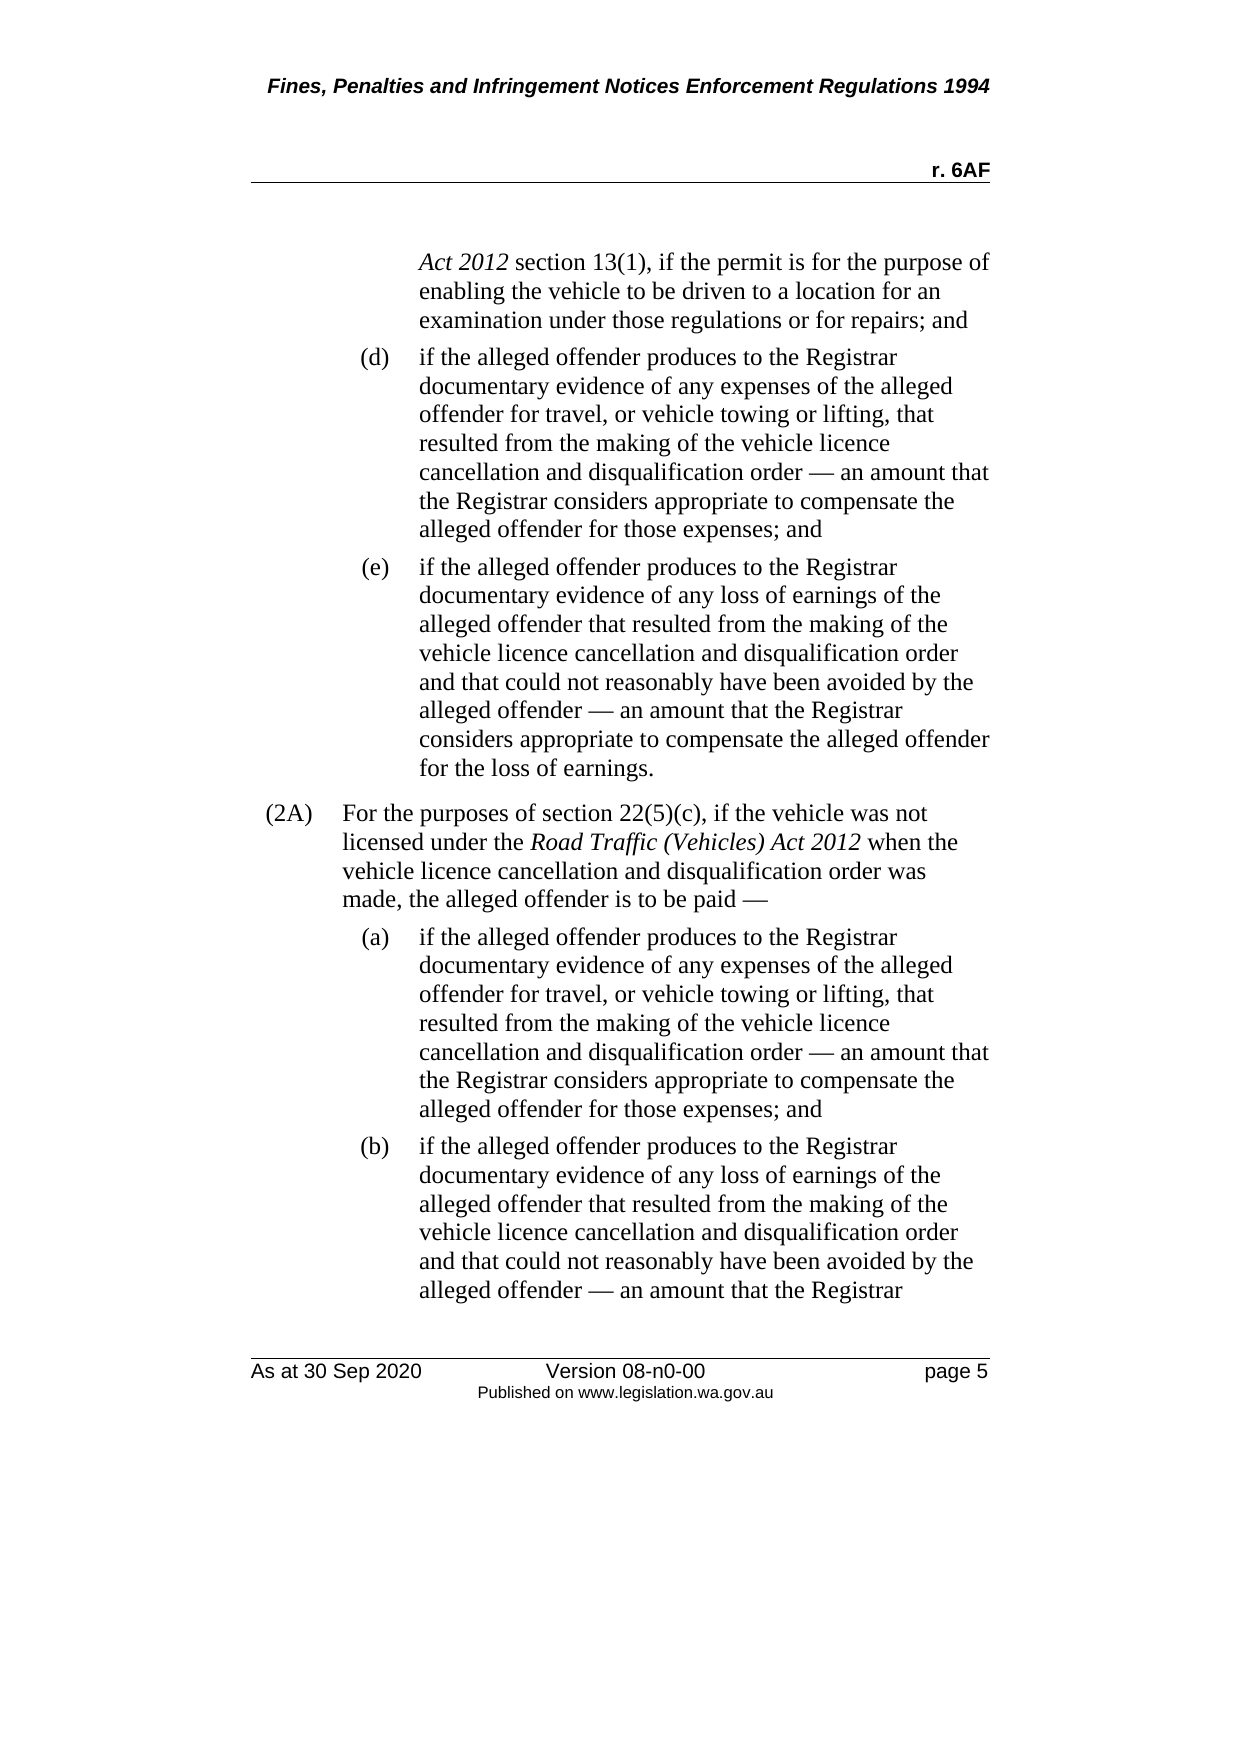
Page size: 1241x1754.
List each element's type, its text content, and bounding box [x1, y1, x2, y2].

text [251, 1131, 990, 1304]
text (2A) For the purposes of section 22(5)(c), if the vehicle was not licensed under the Road Traffic (Vehicles) Act 2012 when the vehicle licence cancellation and disqualification order was made, the alleged offender is to be paid — [251, 798, 990, 913]
text (e) if the alleged offender produces to the Registrar documentary evidence of any loss of earnings of the alleged offender that resulted from the making of the vehicle licence cancellation and disqualification order and that could not reasonably have been avoided by the alleged offender — an amount that the Registrar considers appropriate to compensate the alleged offender for the loss of earnings. [251, 552, 990, 782]
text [251, 247, 990, 334]
text (a) if the alleged offender produces to the Registrar documentary evidence of any expenses of the alleged offender for travel, or vehicle towing or lifting, that resulted from the making of the vehicle licence cancellation and disqualification order — an amount that the Registrar considers appropriate to compensate the alleged offender for those expenses; and [251, 922, 990, 1123]
text (d) if the alleged offender produces to the Registrar documentary evidence of any expenses of the alleged offender for travel, or vehicle towing or lifting, that resulted from the making of the vehicle licence cancellation and disqualification order — an amount that the Registrar considers appropriate to compensate the alleged offender for those expenses; and [251, 342, 990, 543]
